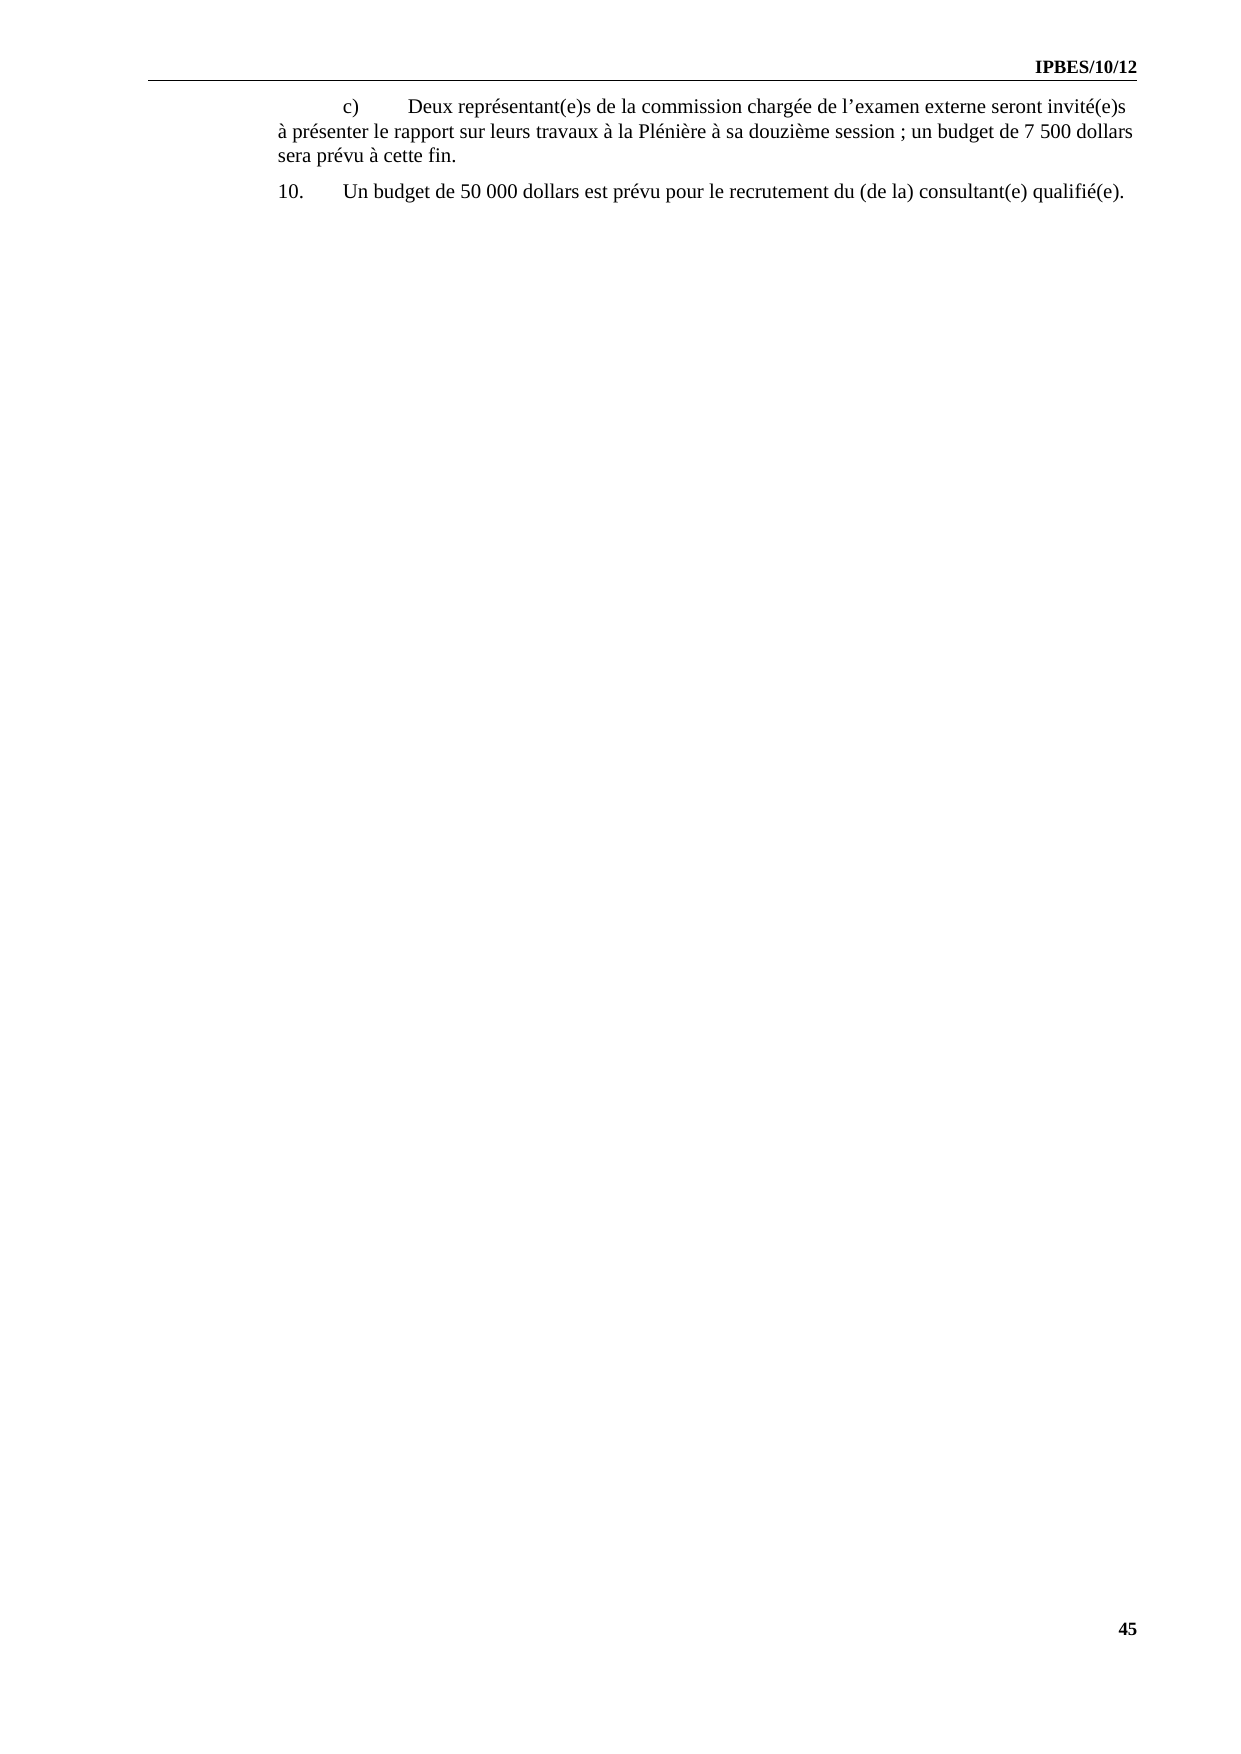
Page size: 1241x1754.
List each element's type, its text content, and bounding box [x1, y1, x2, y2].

text 10. Un budget de 50 000 dollars est prévu pour le recrutement du (de la) consultant(e) qualifié(e). [278, 179, 1137, 203]
text c) Deux représentant(e)s de la commission chargée de l’examen externe seront invité(e)s à présenter le rapport sur leurs travaux à la Plénière à sa douzième session ; un budget de 7 500 dollars sera prévu à cette fin. [278, 94, 1137, 167]
